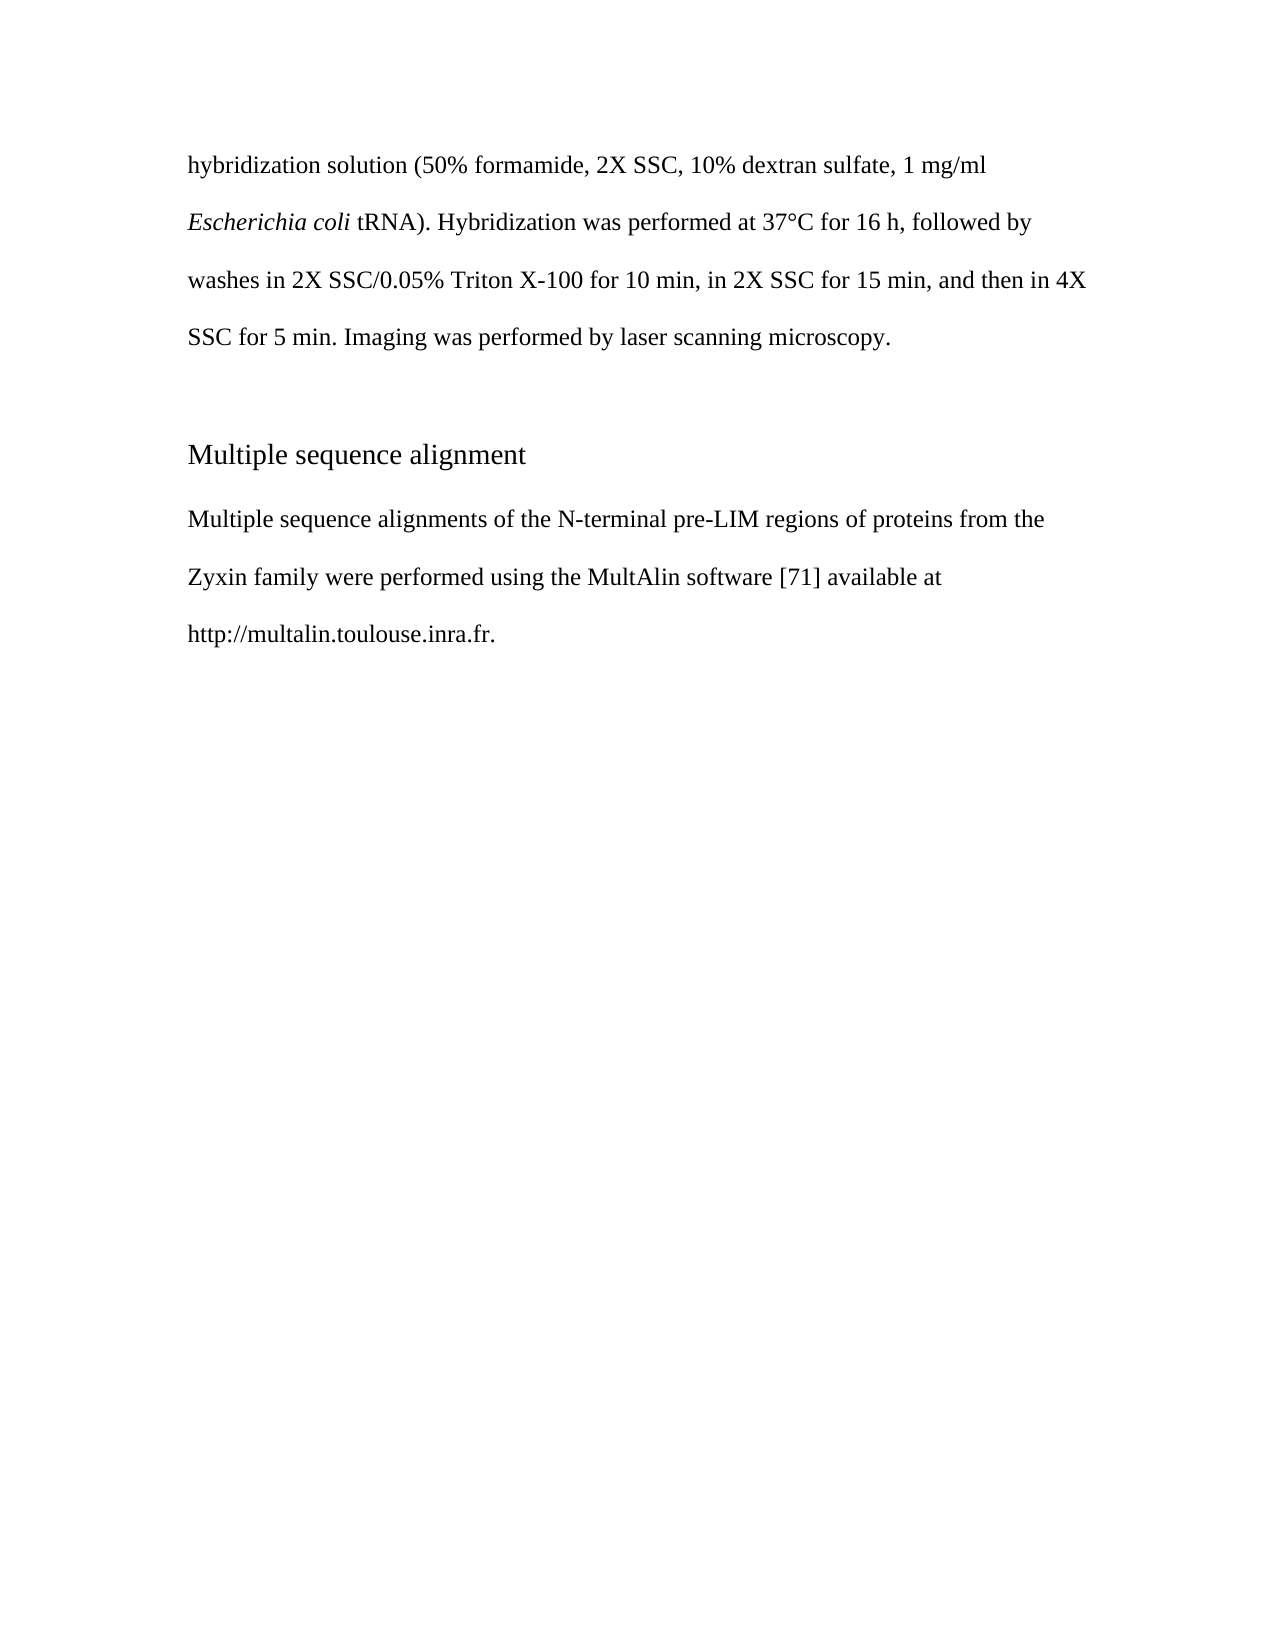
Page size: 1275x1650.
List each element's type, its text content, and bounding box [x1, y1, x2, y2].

text Multiple sequence alignments of the N-terminal pre-LIM regions of proteins from the Zyxin family were performed using the MultAlin software [71] available at http://multalin.toulouse.inra.fr. [187, 504, 1087, 648]
text Multiple sequence alignment [187, 437, 1087, 471]
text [187, 150, 1087, 351]
